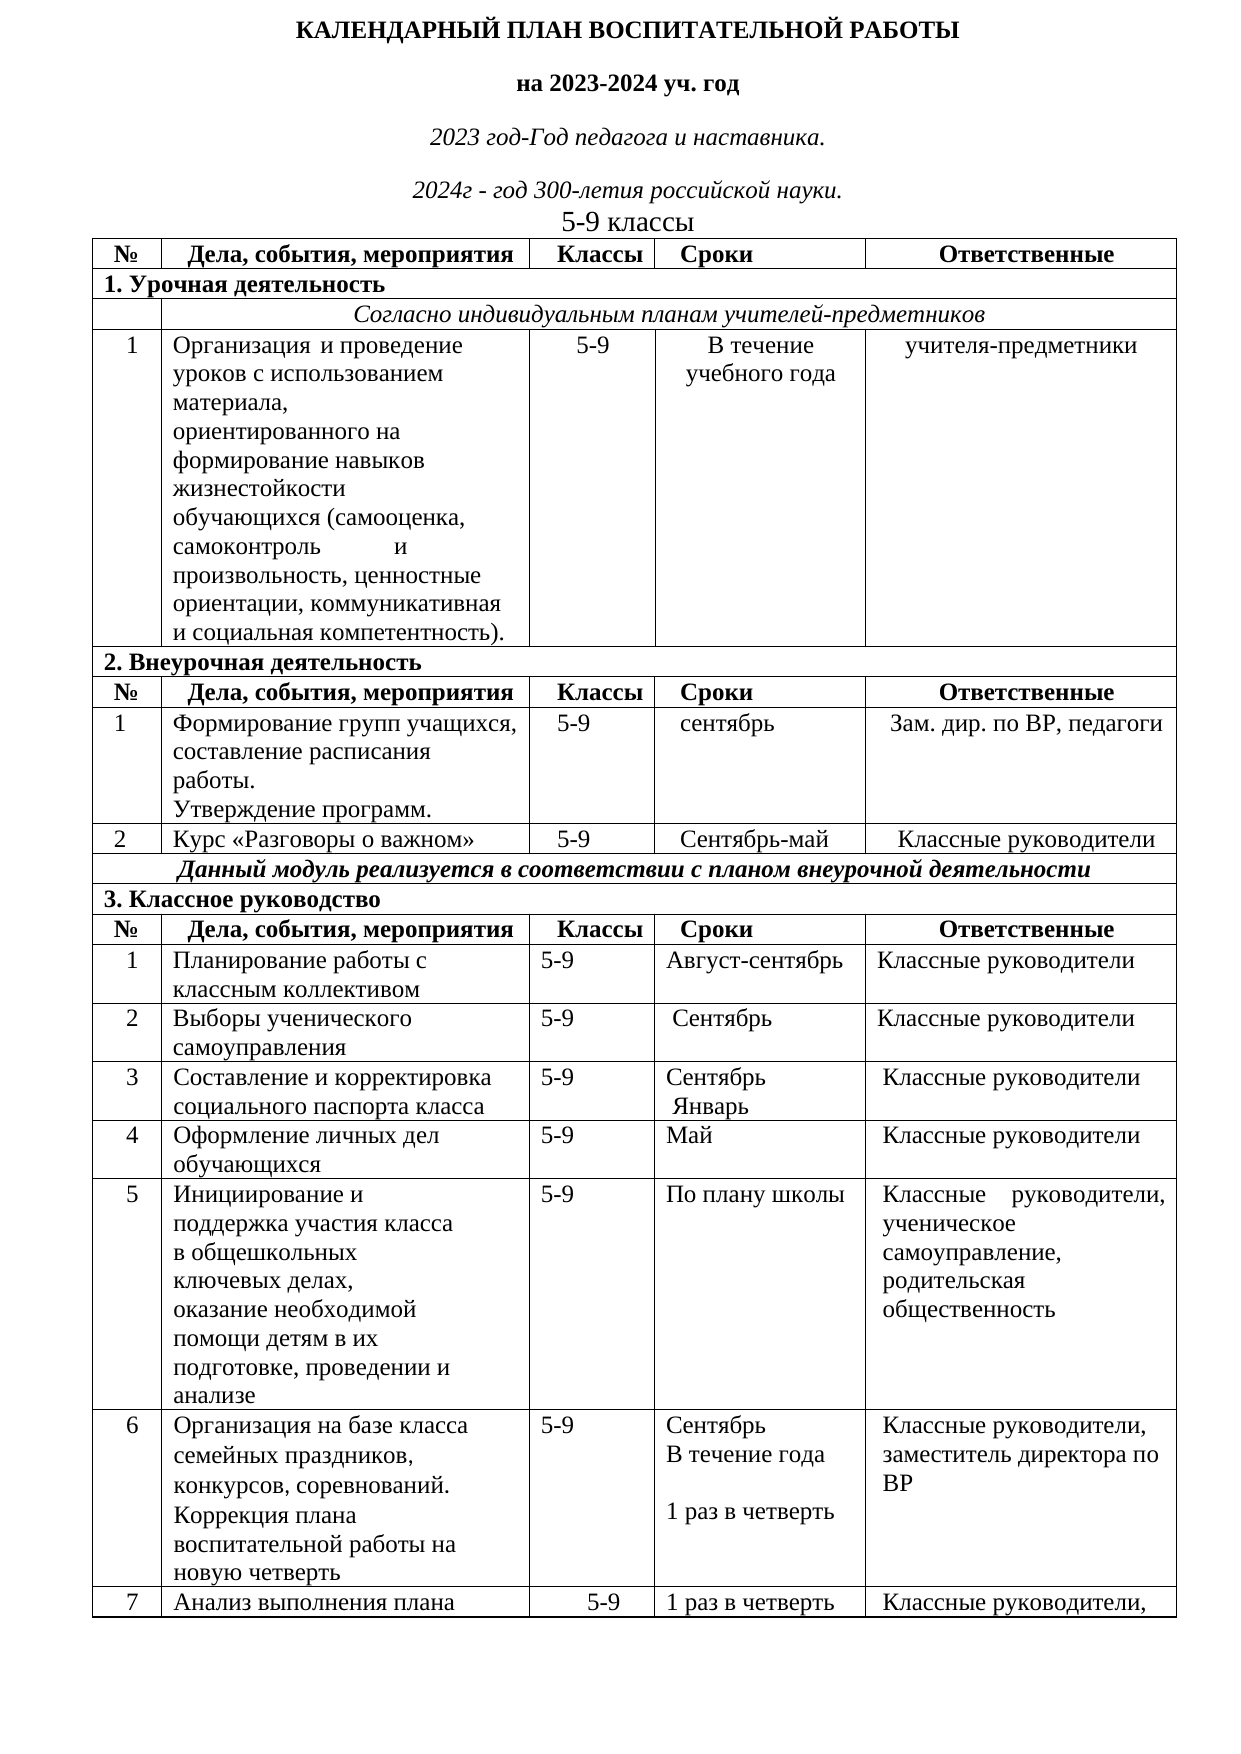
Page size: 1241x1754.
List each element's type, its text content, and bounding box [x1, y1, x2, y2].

table_cell учителя-предметники [866, 330, 1176, 646]
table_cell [866, 1587, 1176, 1616]
text на 2023-2024 уч. год [278, 68, 977, 97]
table_cell 5-9 [530, 1004, 654, 1061]
table_cell Классные руководители [866, 824, 1176, 853]
table_cell Ответственные [866, 677, 1176, 707]
table_cell Сроки [655, 677, 865, 707]
table_cell Ответственные [866, 915, 1176, 944]
table_cell Классы [530, 915, 654, 944]
table_cell сентябрь [655, 708, 865, 823]
table_cell Сентябрь В течение года 1 раз в четверть [655, 1410, 865, 1586]
table_cell Классы [530, 677, 654, 707]
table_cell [162, 1587, 529, 1616]
table_cell Классные руководители [866, 1062, 1176, 1119]
table_cell 2 [93, 824, 161, 853]
table_cell Курс «Разговоры о важном» [162, 824, 529, 853]
table_cell 1 раз в четверть [655, 1587, 865, 1616]
table_cell Август-сентябрь [655, 945, 865, 1002]
table_cell Сентябрь-май [655, 824, 865, 853]
table_cell 4 [93, 1121, 161, 1178]
table_cell Инициирование и поддержка участия класса в общешкольных ключевых делах, оказание необходимой помощи детям в их подготовке, проведении и анализе [162, 1179, 529, 1409]
table_cell № [93, 677, 161, 707]
table_cell 6 [93, 1410, 161, 1586]
table_cell 5-9 [530, 824, 654, 853]
table_cell Сентябрь Январь [655, 1062, 865, 1119]
table_cell 1 [93, 330, 161, 646]
table_cell 5 [93, 1179, 161, 1409]
text 2023 год-Год педагога и наставника. [278, 122, 977, 151]
table_header Дела, события, мероприятия [162, 239, 529, 268]
table_header № [93, 239, 161, 268]
table_cell Зам. дир. по ВР, педагоги [866, 708, 1176, 823]
table_cell 3. Классное руководство [93, 884, 1176, 913]
table_cell 5-9 [530, 1587, 654, 1616]
table_cell Классные руководители [866, 945, 1176, 1002]
table_cell 1. Урочная деятельность [93, 269, 1176, 298]
table_cell 5-9 [530, 1410, 654, 1586]
table_cell Классные руководители, ученическое самоуправление, родительская общественность [866, 1179, 1176, 1409]
table_cell 5-9 [530, 1062, 654, 1119]
table_cell Дела, события, мероприятия [162, 915, 529, 944]
table_header Ответственные [866, 239, 1176, 268]
table_cell 7 [93, 1587, 161, 1616]
table_cell [93, 299, 161, 329]
table_cell № [93, 915, 161, 944]
table_cell В течение учебного года [656, 330, 865, 646]
table_cell По плану школы [655, 1179, 865, 1409]
table_cell 3 [93, 1062, 161, 1119]
table_cell Сроки [655, 915, 865, 944]
table_cell 2. Внеурочная деятельность [93, 647, 1176, 676]
text 5-9 классы [103, 204, 1152, 238]
table_cell 2 [93, 1004, 161, 1061]
text 2024г - год 300-летия российской науки. [103, 175, 1152, 204]
text КАЛЕНДАРНЫЙ ПЛАН ВОСПИТАТЕЛЬНОЙ РАБОТЫ [278, 15, 977, 43]
table_cell 5-9 [530, 945, 654, 1002]
table_cell Составление и корректировка социального паспорта класса [162, 1062, 529, 1119]
table_cell Классные руководители [866, 1121, 1176, 1178]
table_cell Планирование работы с классным коллективом [162, 945, 529, 1002]
table_cell Классные руководители [866, 1004, 1176, 1061]
table_cell 5-9 [530, 330, 655, 646]
table_cell Сентябрь [655, 1004, 865, 1061]
table_cell Организация на базе класса семейных праздников, конкурсов, соревнований. Коррекция плана воспитательной работы на новую четверть [162, 1410, 529, 1586]
table_header Классы [530, 239, 654, 268]
table_cell 5-9 [530, 708, 654, 823]
table_cell 1 [93, 945, 161, 1002]
table_cell Формирование групп учащихся, составление расписания работы. Утверждение программ. [162, 708, 529, 823]
table_cell Выборы ученического самоуправления [162, 1004, 529, 1061]
table_cell Оформление личных дел обучающихся [162, 1121, 529, 1178]
table_cell Классные руководители, заместитель директора по ВР [866, 1410, 1176, 1586]
table_cell Дела, события, мероприятия [162, 677, 529, 707]
table_cell Согласно индивидуальным планам учителей-предметников [162, 299, 1176, 329]
table_header Сроки [655, 239, 865, 268]
table_cell Май [655, 1121, 865, 1178]
table_cell 5-9 [530, 1121, 654, 1178]
table_cell Организация и проведение уроков с использованием материала, ориентированного на формирование навыков жизнестойкости обучающихся (самооценка, самоконтроль и произвольность, ценностные ориентации, коммуникативная и социальная компетентность). [162, 330, 529, 646]
table_cell 1 [93, 708, 161, 823]
table_cell Данный модуль реализуется в соответствии с планом внеурочной деятельности [93, 854, 1176, 883]
table_cell 5-9 [530, 1179, 654, 1409]
